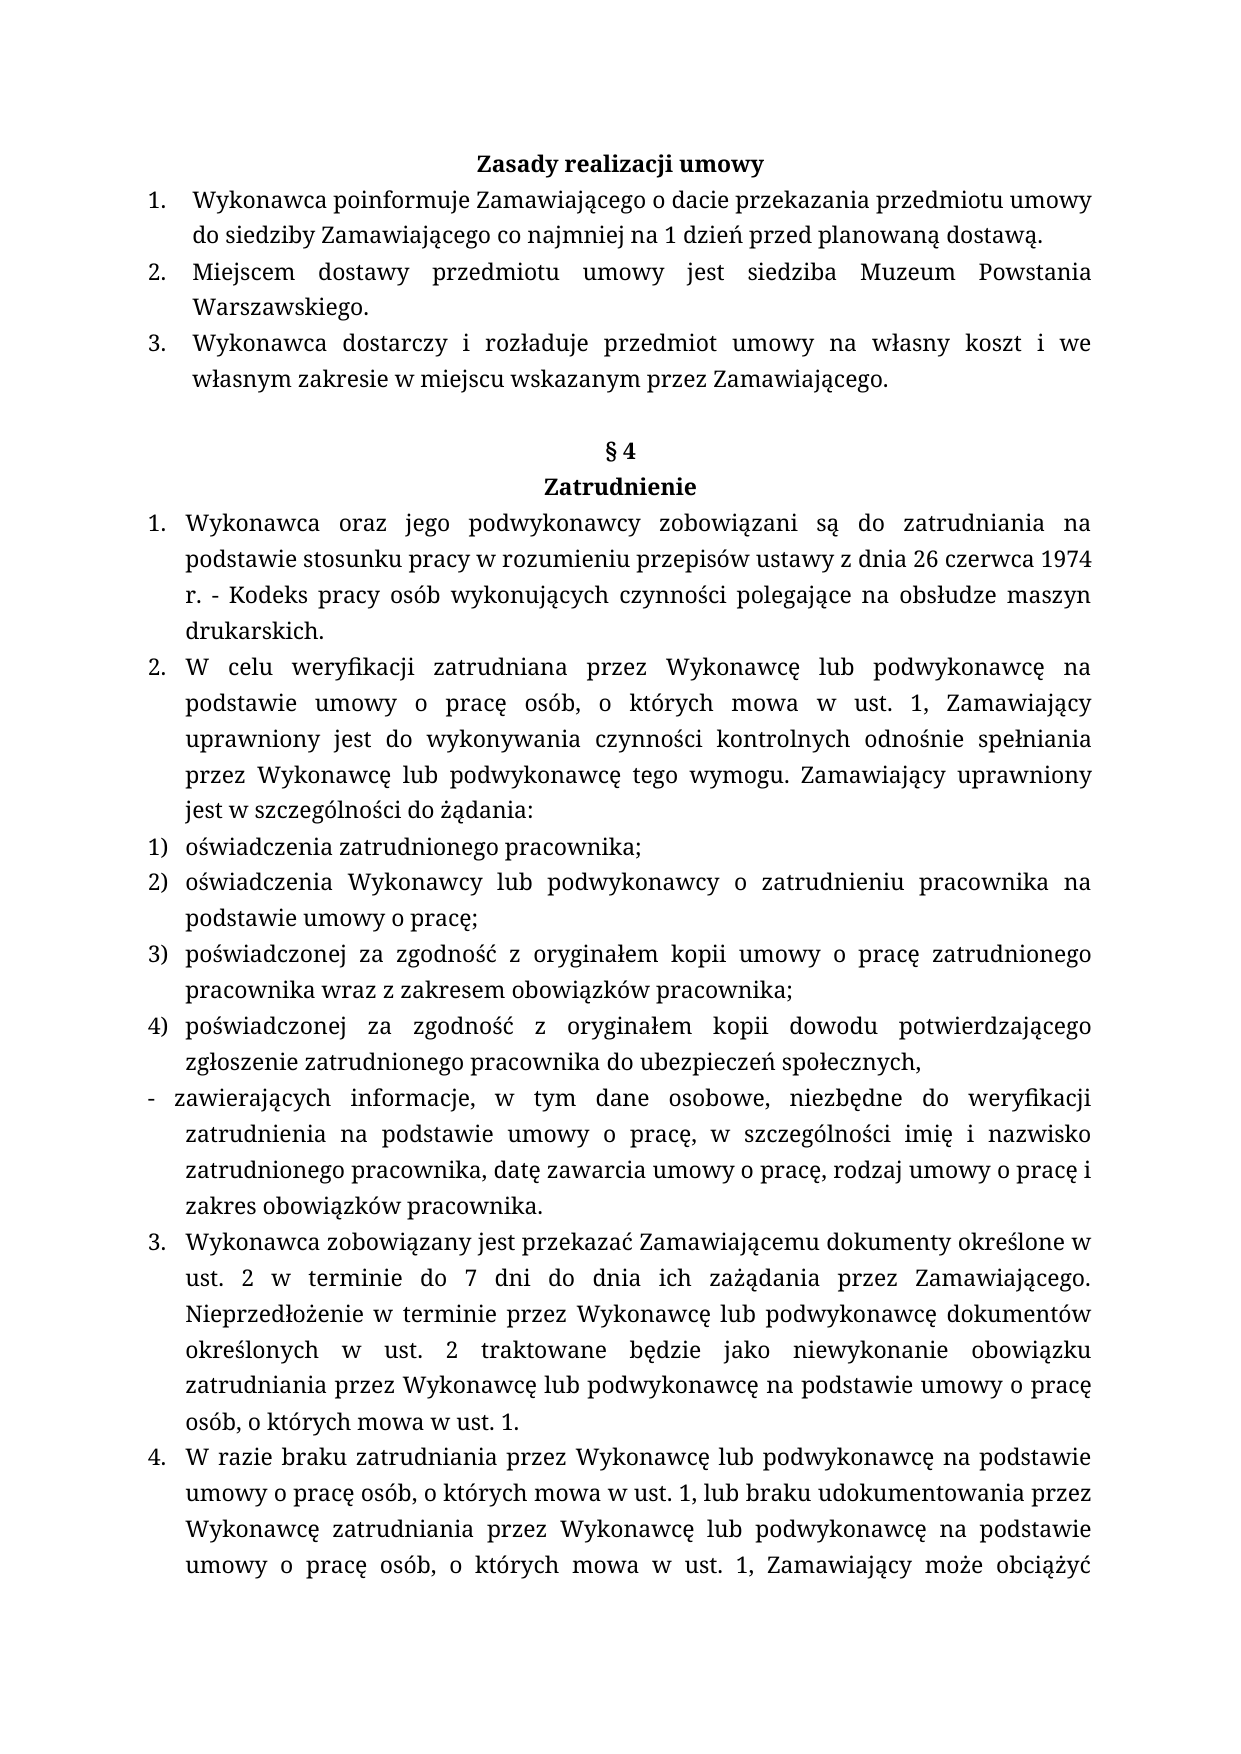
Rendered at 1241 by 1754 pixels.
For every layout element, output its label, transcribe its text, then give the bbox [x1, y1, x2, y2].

list oświadczenia zatrudnionego pracownika; [148, 830, 1093, 862]
list W celu weryfikacji zatrudniana przez Wykonawcę lub podwykonawcę na podstawie umowy o pracę osób, o których mowa w ust. 1, Zamawiający uprawniony jest do wykonywania czynności kontrolnych odnośnie spełniania przez Wykonawcę lub podwykonawcę tego wymogu. Zamawiający uprawniony jest w szczególności do żądania: [148, 651, 1093, 826]
text Zatrudnienie [148, 471, 1093, 502]
text 2. Miejscem dostawy przedmiotu umowy jest siedziba Muzeum Powstania Warszawskiego. [148, 255, 1093, 323]
text § 4 [148, 435, 1093, 466]
list Wykonawca oraz jego podwykonawcy zobowiązani są do zatrudniania na podstawie stosunku pracy w rozumieniu przepisów ustawy z dnia 26 czerwca 1974 r. - Kodeks pracy osób wykonujących czynności polegające na obsłudze maszyn drukarskich. [148, 507, 1093, 646]
list - zawierających informacje, w tym dane osobowe, niezbędne do weryfikacji zatrudnienia na podstawie umowy o pracę, w szczególności imię i nazwisko zatrudnionego pracownika, datę zawarcia umowy o pracę, rodzaj umowy o pracę i zakres obowiązków pracownika. [148, 1082, 1093, 1221]
list Wykonawca zobowiązany jest przekazać Zamawiającemu dokumenty określone w ust. 2 w terminie do 7 dni do dnia ich zażądania przez Zamawiającego. Nieprzedłożenie w terminie przez Wykonawcę lub podwykonawcę dokumentów określonych w ust. 2 traktowane będzie jako niewykonanie obowiązku zatrudniania przez Wykonawcę lub podwykonawcę na podstawie umowy o pracę osób, o których mowa w ust. 1. [148, 1226, 1093, 1437]
list poświadczonej za zgodność z oryginałem kopii umowy o pracę zatrudnionego pracownika wraz z zakresem obowiązków pracownika; [148, 938, 1093, 1005]
list poświadczonej za zgodność z oryginałem kopii dowodu potwierdzającego zgłoszenie zatrudnionego pracownika do ubezpieczeń społecznych, [148, 1010, 1093, 1077]
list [148, 1441, 1093, 1580]
text 3. Wykonawca dostarczy i rozładuje przedmiot umowy na własny koszt i we własnym zakresie w miejscu wskazanym przez Zamawiającego. [148, 327, 1093, 394]
text 1. Wykonawca poinformuje Zamawiającego o dacie przekazania przedmiotu umowy do siedziby Zamawiającego co najmniej na 1 dzień przed planowaną dostawą. [148, 183, 1093, 251]
list oświadczenia Wykonawcy lub podwykonawcy o zatrudnieniu pracownika na podstawie umowy o pracę; [148, 866, 1093, 933]
text Zasady realizacji umowy [148, 148, 1093, 179]
